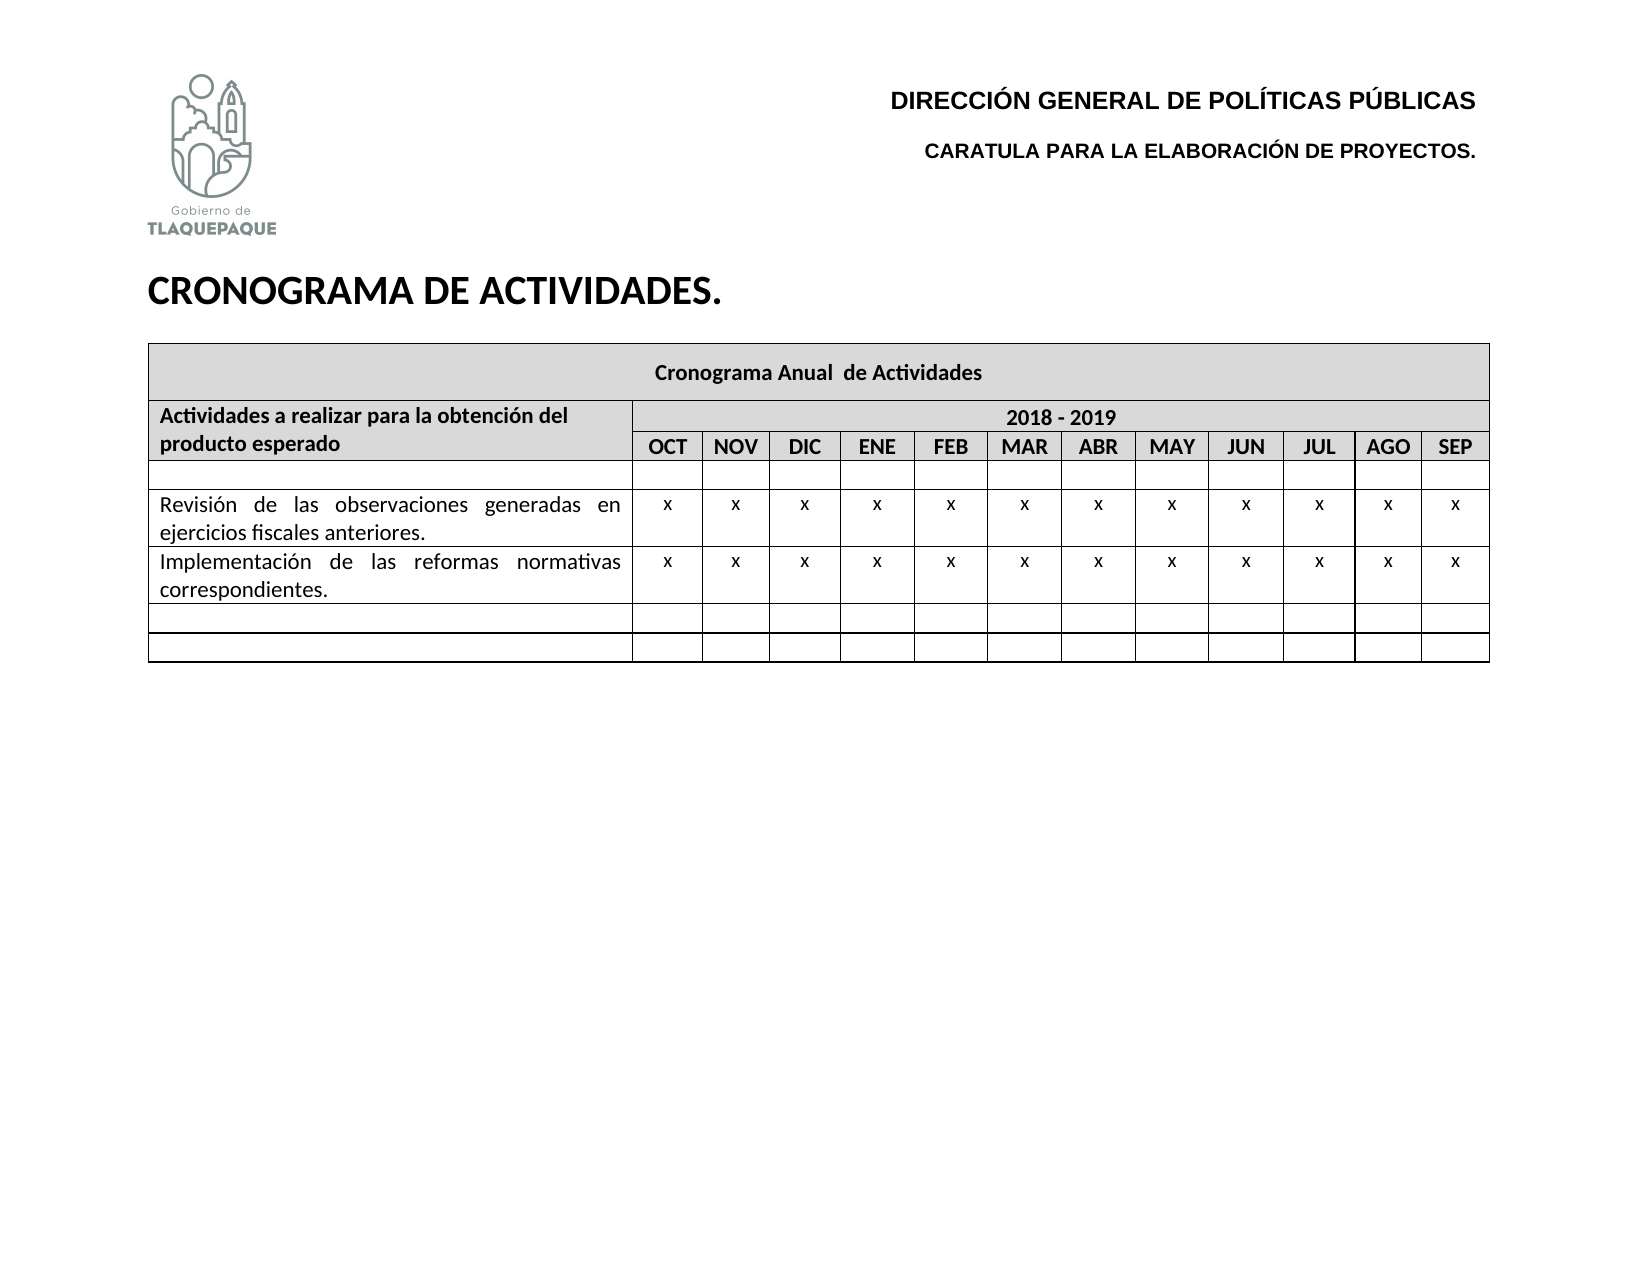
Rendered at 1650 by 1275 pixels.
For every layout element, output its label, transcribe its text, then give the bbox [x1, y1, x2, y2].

table_cell x [1062, 490, 1135, 546]
table_cell [915, 461, 987, 489]
table_cell [1062, 634, 1135, 661]
table_cell AGO [1356, 432, 1421, 460]
table_cell 2018 - 2019 [633, 401, 1489, 431]
table_cell [1209, 634, 1283, 661]
table_cell x [915, 547, 987, 603]
table_cell [770, 604, 840, 632]
table_cell Revisión de las observaciones generadas en ejercicios fiscales anteriores. [149, 490, 632, 546]
table_cell [1209, 461, 1283, 489]
table_cell [703, 604, 769, 632]
table_cell [988, 634, 1061, 661]
table_cell [1356, 634, 1421, 661]
table_cell x [633, 490, 702, 546]
table_cell [1284, 604, 1354, 632]
table_cell [1062, 461, 1135, 489]
table_cell [988, 461, 1061, 489]
table_cell ENE [841, 432, 914, 460]
table_cell x [770, 490, 840, 546]
table_cell x [988, 547, 1061, 603]
table_cell [915, 604, 987, 632]
table_cell [841, 634, 914, 661]
table_cell Actividades a realizar para la obtención del producto esperado [149, 401, 632, 460]
table_cell [149, 604, 632, 632]
table_cell MAR [988, 432, 1061, 460]
table_cell [1209, 604, 1283, 632]
table_cell [841, 604, 914, 632]
table_cell x [703, 547, 769, 603]
text CRONOGRAMA DE ACTIVIDADES. [148, 264, 1502, 315]
table_header Cronograma Anual de Actividades [149, 344, 1489, 400]
table_cell [1422, 461, 1489, 489]
table_cell [633, 634, 702, 661]
table_cell x [988, 490, 1061, 546]
table_cell [915, 634, 987, 661]
table_cell ABR [1062, 432, 1135, 460]
table_cell x [1356, 547, 1421, 603]
table_cell [1422, 634, 1489, 661]
table_cell [703, 634, 769, 661]
table_cell FEB [915, 432, 987, 460]
table_cell x [841, 490, 914, 546]
table_cell [1136, 604, 1208, 632]
table_cell [770, 634, 840, 661]
table_cell Implementación de las reformas normativas correspondientes. [149, 547, 632, 603]
table_cell SEP [1422, 432, 1489, 460]
table_cell x [1284, 490, 1354, 546]
picture [147, 74, 276, 236]
table_cell [633, 461, 702, 489]
table_cell DIC [770, 432, 840, 460]
table_cell NOV [703, 432, 769, 460]
table_cell x [703, 490, 769, 546]
table_cell [841, 461, 914, 489]
table_cell x [633, 547, 702, 603]
table_cell x [1284, 547, 1354, 603]
table_cell x [841, 547, 914, 603]
table_cell x [1209, 490, 1283, 546]
table_cell [1136, 634, 1208, 661]
table_cell [703, 461, 769, 489]
table_cell [1356, 604, 1421, 632]
table_cell x [915, 490, 987, 546]
table_cell x [1356, 490, 1421, 546]
table_cell [1422, 604, 1489, 632]
table_cell [1284, 634, 1354, 661]
table_cell JUN [1209, 432, 1283, 460]
table_cell [149, 461, 632, 489]
table_cell [1356, 461, 1421, 489]
table_cell [1284, 461, 1354, 489]
table_cell [770, 461, 840, 489]
table_cell x [1062, 547, 1135, 603]
table_cell [633, 604, 702, 632]
table_cell [1136, 461, 1208, 489]
table_cell [988, 604, 1061, 632]
table_cell x [1422, 490, 1489, 546]
table_cell [149, 634, 632, 661]
table_cell MAY [1136, 432, 1208, 460]
table_cell x [770, 547, 840, 603]
table_cell JUL [1284, 432, 1354, 460]
table_cell x [1209, 547, 1283, 603]
table_cell x [1136, 490, 1208, 546]
table_cell [1062, 604, 1135, 632]
table_cell OCT [633, 432, 702, 460]
table_cell x [1422, 547, 1489, 603]
table_cell x [1136, 547, 1208, 603]
